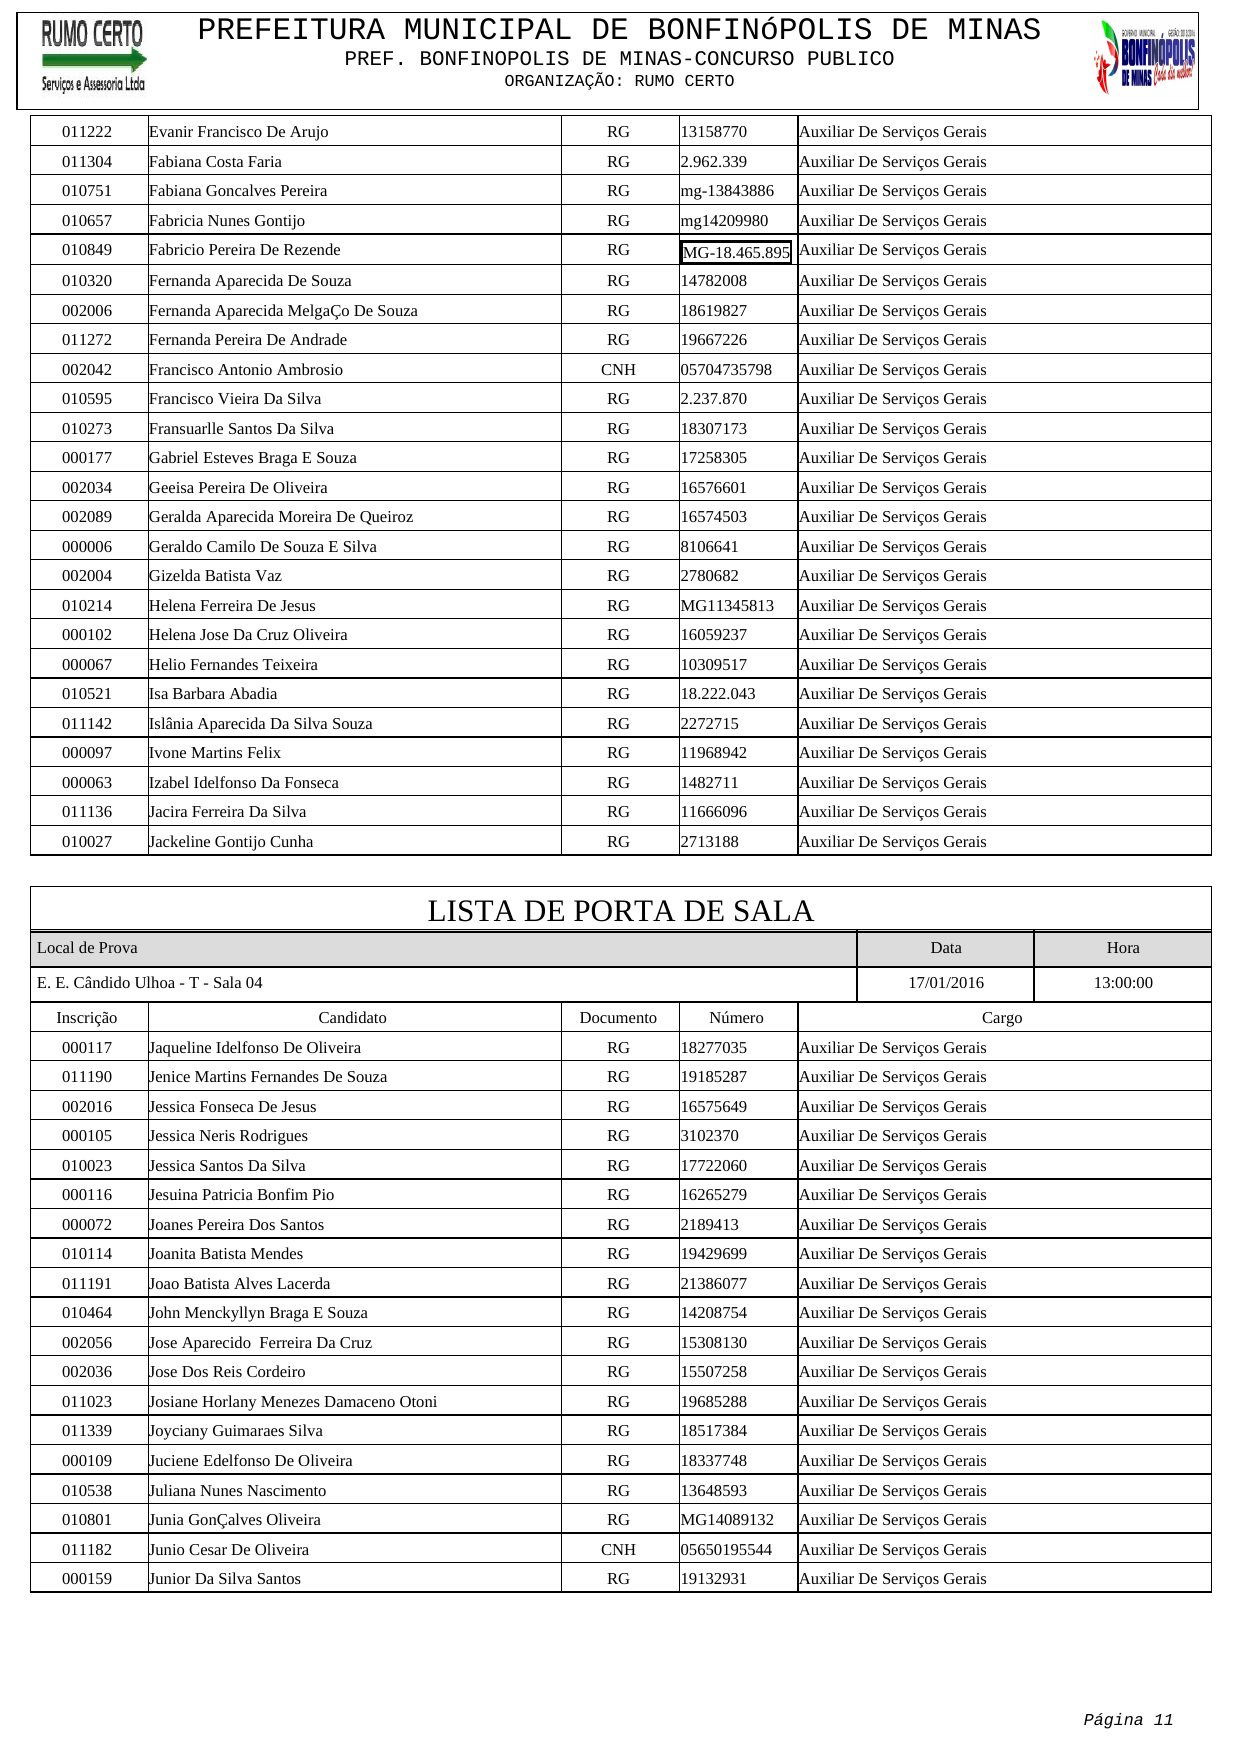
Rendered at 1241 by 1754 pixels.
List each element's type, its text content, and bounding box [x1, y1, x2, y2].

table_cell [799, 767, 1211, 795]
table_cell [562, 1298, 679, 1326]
picture [40, 13, 147, 101]
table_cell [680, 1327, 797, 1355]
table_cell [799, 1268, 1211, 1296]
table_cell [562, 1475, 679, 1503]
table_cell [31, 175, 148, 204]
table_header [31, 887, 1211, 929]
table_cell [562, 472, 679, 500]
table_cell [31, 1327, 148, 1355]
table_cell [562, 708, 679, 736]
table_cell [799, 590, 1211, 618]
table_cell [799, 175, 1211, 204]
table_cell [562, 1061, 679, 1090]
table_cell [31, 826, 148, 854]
table_cell 011222 [31, 116, 148, 145]
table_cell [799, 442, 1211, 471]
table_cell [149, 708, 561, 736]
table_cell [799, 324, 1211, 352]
table_cell 13158770 [680, 116, 797, 145]
table_cell 011304 [31, 146, 148, 174]
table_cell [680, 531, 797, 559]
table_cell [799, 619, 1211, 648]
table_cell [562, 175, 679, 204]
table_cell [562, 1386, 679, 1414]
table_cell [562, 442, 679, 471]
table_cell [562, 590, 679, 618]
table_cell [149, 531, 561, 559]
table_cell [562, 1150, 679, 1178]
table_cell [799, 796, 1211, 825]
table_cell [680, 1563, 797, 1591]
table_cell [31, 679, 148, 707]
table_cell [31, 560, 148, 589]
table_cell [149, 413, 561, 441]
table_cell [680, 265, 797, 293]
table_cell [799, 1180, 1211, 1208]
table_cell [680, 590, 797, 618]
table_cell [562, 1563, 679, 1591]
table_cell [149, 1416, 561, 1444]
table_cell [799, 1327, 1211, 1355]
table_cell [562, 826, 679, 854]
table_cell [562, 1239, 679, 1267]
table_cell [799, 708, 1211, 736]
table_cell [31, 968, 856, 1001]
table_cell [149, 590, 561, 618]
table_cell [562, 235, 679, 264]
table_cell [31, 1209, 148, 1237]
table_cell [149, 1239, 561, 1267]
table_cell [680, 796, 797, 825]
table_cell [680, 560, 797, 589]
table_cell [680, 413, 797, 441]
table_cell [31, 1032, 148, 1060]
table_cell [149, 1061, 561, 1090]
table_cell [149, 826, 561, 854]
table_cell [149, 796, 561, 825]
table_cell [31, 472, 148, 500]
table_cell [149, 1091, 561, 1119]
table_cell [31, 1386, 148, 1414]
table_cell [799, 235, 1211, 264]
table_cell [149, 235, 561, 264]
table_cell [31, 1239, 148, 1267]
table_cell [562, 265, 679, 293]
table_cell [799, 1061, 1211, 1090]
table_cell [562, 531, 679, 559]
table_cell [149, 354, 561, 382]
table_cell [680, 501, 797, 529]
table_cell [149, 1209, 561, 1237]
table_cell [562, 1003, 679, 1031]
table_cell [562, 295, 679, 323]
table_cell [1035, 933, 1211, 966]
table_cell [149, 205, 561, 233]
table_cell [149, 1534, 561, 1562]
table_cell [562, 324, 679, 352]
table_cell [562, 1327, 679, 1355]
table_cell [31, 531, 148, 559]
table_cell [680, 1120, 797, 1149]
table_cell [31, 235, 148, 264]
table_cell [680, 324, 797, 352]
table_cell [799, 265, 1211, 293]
table_cell Fabiana Costa Faria [149, 146, 561, 174]
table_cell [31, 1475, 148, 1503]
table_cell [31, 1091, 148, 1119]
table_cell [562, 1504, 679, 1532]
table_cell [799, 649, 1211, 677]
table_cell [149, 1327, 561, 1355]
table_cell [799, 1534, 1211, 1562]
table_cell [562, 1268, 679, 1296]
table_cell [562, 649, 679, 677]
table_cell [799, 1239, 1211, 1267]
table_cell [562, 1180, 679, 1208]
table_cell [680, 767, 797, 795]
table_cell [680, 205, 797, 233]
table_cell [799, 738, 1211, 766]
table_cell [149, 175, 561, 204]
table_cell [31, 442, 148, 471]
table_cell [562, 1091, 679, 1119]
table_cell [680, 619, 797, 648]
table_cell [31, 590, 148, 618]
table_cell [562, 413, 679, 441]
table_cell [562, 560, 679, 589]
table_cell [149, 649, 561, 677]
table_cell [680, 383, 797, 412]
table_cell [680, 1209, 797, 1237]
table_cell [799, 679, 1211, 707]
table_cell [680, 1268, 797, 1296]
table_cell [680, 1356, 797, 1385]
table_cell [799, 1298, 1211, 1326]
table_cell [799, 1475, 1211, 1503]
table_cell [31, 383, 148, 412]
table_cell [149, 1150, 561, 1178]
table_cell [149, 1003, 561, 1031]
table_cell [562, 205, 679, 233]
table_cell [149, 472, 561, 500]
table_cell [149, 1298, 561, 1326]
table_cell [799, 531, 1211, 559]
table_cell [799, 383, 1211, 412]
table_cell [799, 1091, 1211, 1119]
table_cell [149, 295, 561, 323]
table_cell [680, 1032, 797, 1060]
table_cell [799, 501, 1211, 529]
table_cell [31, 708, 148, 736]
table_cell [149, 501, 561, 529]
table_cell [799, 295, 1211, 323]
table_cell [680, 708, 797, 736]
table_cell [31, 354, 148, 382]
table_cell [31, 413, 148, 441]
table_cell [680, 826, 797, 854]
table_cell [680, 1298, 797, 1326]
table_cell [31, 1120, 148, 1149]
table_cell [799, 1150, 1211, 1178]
picture [1091, 13, 1198, 101]
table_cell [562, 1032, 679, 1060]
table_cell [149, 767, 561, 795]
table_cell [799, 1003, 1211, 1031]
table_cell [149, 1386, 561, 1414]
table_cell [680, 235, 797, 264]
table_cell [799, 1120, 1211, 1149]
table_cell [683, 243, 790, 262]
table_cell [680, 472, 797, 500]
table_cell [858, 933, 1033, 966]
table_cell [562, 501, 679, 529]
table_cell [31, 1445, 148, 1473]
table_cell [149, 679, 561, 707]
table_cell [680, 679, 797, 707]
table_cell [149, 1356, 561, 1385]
table_cell RG [562, 116, 679, 145]
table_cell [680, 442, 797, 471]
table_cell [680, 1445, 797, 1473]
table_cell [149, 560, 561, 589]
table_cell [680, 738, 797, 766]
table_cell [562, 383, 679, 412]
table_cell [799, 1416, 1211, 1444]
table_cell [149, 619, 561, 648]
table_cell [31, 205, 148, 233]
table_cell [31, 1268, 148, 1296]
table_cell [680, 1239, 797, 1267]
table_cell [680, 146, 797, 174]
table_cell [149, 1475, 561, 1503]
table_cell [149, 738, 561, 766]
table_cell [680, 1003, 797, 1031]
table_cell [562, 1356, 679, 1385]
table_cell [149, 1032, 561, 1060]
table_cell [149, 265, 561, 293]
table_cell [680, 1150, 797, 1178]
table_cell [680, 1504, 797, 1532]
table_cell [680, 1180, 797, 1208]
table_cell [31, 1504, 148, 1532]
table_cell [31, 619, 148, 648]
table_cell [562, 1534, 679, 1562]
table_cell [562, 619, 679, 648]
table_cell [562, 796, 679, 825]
table_cell Evanir Francisco De Arujo [149, 116, 561, 145]
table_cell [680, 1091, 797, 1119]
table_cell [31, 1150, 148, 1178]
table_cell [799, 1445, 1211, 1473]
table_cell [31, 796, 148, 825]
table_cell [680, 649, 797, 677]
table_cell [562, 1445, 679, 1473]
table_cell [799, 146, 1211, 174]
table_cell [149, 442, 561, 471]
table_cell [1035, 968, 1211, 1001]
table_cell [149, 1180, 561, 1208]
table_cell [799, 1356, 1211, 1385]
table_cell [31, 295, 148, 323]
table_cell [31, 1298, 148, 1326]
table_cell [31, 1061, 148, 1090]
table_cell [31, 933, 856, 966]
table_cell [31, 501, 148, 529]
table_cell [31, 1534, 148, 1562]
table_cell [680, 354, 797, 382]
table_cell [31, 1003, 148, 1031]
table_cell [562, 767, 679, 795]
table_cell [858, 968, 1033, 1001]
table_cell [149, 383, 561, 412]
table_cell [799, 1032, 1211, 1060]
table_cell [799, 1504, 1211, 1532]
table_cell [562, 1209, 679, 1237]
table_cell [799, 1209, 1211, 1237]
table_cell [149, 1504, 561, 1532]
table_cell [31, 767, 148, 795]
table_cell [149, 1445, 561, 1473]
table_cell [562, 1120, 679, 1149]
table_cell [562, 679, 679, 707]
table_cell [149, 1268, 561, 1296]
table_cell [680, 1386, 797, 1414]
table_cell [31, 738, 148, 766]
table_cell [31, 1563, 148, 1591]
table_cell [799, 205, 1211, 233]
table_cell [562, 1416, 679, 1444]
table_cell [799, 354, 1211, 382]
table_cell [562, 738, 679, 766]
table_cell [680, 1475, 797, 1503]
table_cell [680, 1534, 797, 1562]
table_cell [799, 116, 1211, 145]
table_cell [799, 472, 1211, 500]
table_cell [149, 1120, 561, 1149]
table_cell RG [562, 146, 679, 174]
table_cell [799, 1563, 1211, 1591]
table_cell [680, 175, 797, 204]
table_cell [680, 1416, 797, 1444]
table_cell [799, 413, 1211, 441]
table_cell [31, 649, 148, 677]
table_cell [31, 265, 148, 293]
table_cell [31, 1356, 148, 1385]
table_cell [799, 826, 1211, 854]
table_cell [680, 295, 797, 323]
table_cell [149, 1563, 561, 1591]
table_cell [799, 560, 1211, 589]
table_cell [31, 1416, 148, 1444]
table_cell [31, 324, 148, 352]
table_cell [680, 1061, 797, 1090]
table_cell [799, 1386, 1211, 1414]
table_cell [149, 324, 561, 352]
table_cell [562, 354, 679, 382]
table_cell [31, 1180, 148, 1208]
